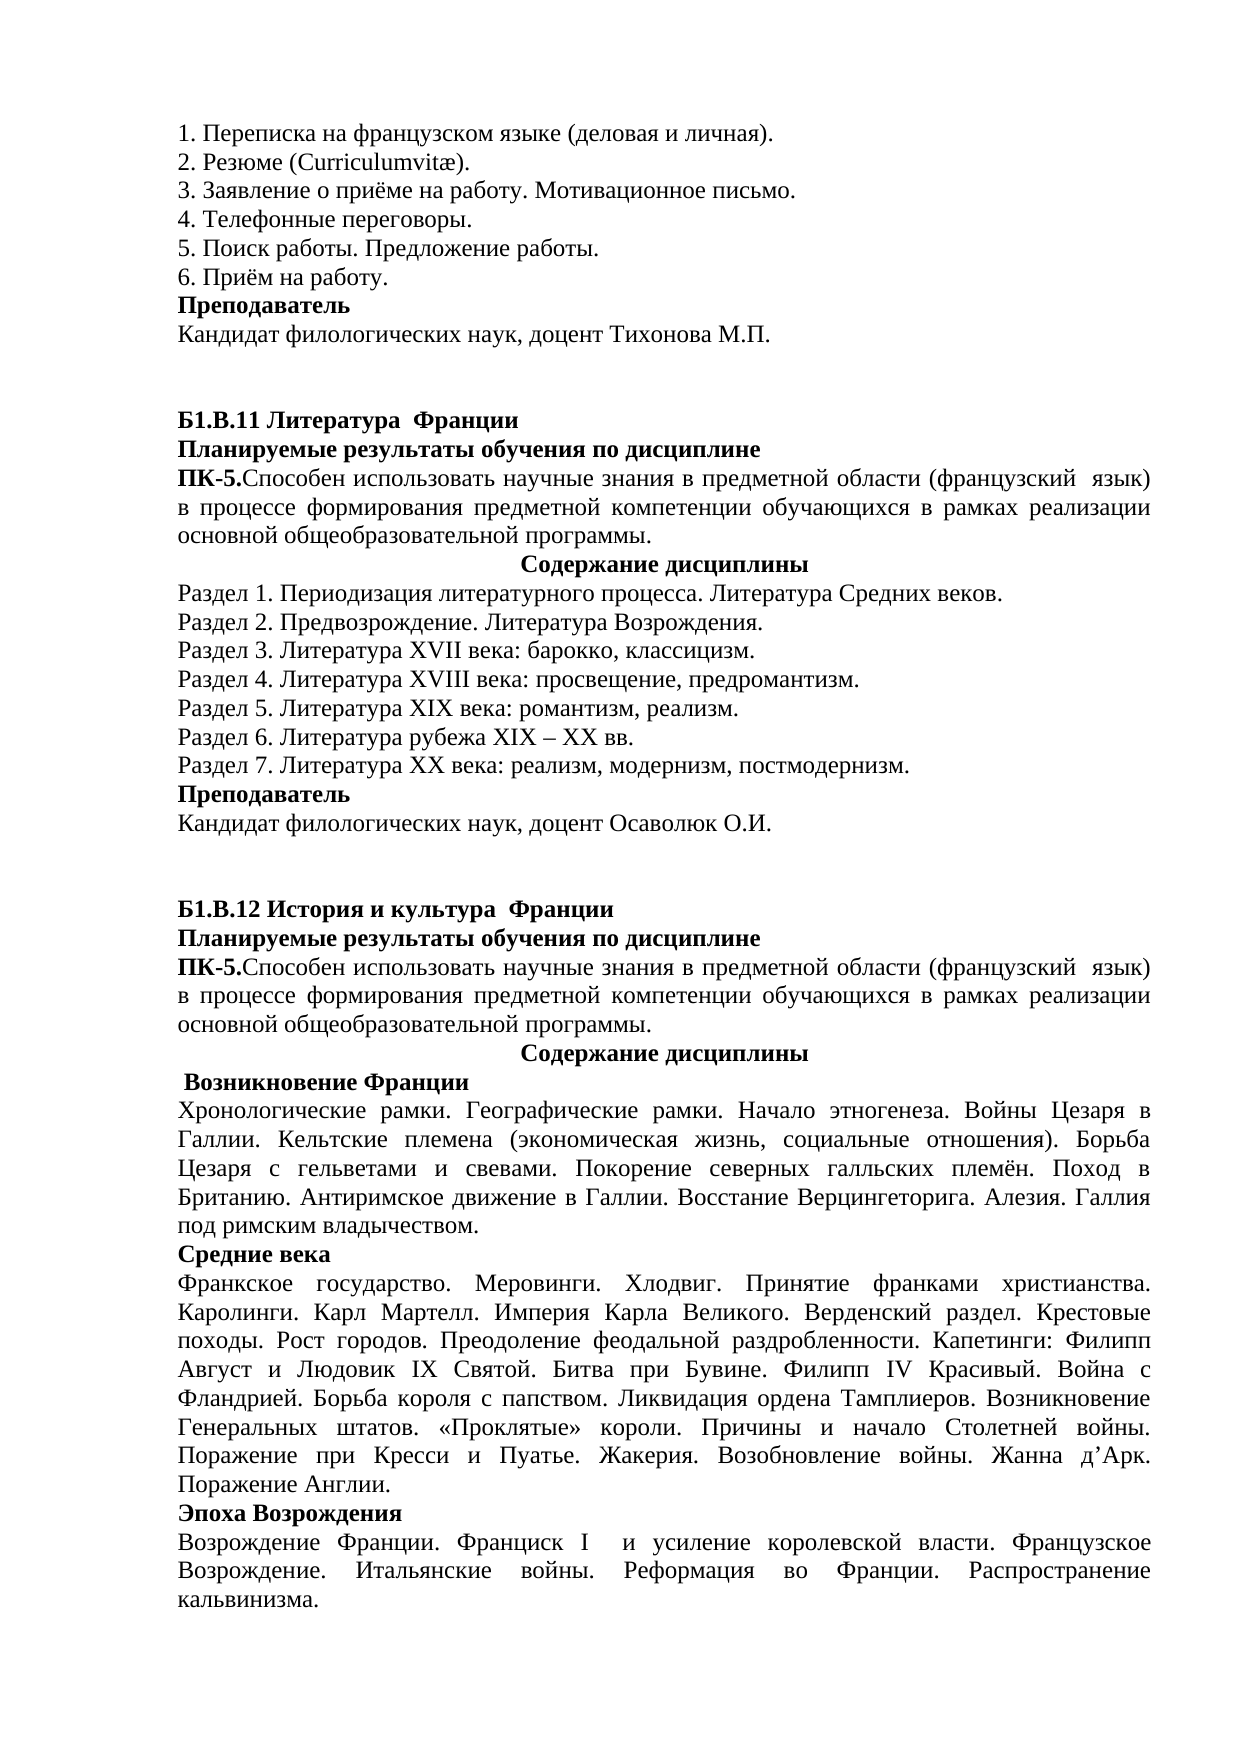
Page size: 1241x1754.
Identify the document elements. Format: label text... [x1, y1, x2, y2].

text Хронологические рамки. Географические рамки. Начало этногенеза. Войны Цезаря в Галлии. Кельтские племена (экономическая жизнь, социальные отношения). Борьба Цезаря с гельветами и свевами. Покорение северных галльских племён. Поход в Британию. Антиримское движение в Галлии. Восстание Верцингеторига. Алезия. Галлия под римским владычеством. [177, 1096, 1152, 1239]
text Возрождение Франции. Франциск I и усиление королевской власти. Французское Возрождение. Итальянские войны. Реформация во Франции. Распространение кальвинизма. [177, 1527, 1152, 1613]
text Раздел 4. Литература XVIII века: просвещение, предромантизм. [177, 664, 1152, 693]
text Кандидат филологических наук, доцент Осаволюк О.И. [177, 808, 1152, 837]
title 1. Переписка на французском языке (деловая и личная). [177, 118, 1152, 147]
text Содержание дисциплины [177, 549, 1152, 578]
text Раздел 1. Периодизация литературного процесса. Литература Средних веков. [177, 578, 1152, 607]
text Преподаватель [177, 779, 1152, 808]
text Кандидат филологических наук, доцент Тихонова М.П. [177, 319, 1152, 348]
text Раздел 3. Литература XVII века: барокко, классицизм. [177, 636, 1152, 664]
text Раздел 7. Литература XX века: реализм, модернизм, постмодернизм. [177, 751, 1152, 779]
text Раздел 5. Литература XIX века: романтизм, реализм. [177, 693, 1152, 722]
text Раздел 2. Предвозрождение. Литература Возрождения. [177, 607, 1152, 636]
title 6. Приём на работу. [177, 262, 1152, 291]
text Б1.В.12 История и культура Франции [177, 894, 1152, 923]
title 2. Резюме (Curriculumvitæ). [177, 147, 1152, 176]
text Возникновение Франции [177, 1067, 1152, 1096]
text Содержание дисциплины [177, 1038, 1152, 1067]
text Эпоха Возрождения [177, 1498, 1152, 1527]
text Раздел 6. Литература рубежа XIX – XX вв. [177, 722, 1152, 751]
title 3. Заявление о приёме на работу. Мотивационное письмо. [177, 176, 1152, 204]
text Преподаватель [177, 291, 1152, 319]
title 4. Телефонные переговоры. [177, 204, 1152, 233]
text Планируемые результаты обучения по дисциплине [177, 923, 1152, 952]
text Планируемые результаты обучения по дисциплине [177, 434, 1152, 463]
text Б1.В.11 Литература Франции [177, 406, 1152, 434]
title 5. Поиск работы. Предложение работы. [177, 233, 1152, 262]
text Франкское государство. Меровинги. Хлодвиг. Принятие франками христианства. Каролинги. Карл Мартелл. Империя Карла Великого. Верденский раздел. Крестовые походы. Рост городов. Преодоление феодальной раздробленности. Капетинги: Филипп Август и Людовик IX Святой. Битва при Бувине. Филипп IV Красивый. Война с Фландрией. Борьба короля с папством. Ликвидация ордена Тамплиеров. Возникновение Генеральных штатов. «Проклятые» короли. Причины и начало Столетней войны. Поражение при Кресси и Пуатье. Жакерия. Возобновление войны. Жанна д’Арк. Поражение Англии. [177, 1268, 1152, 1498]
text Средние века [177, 1239, 1152, 1268]
